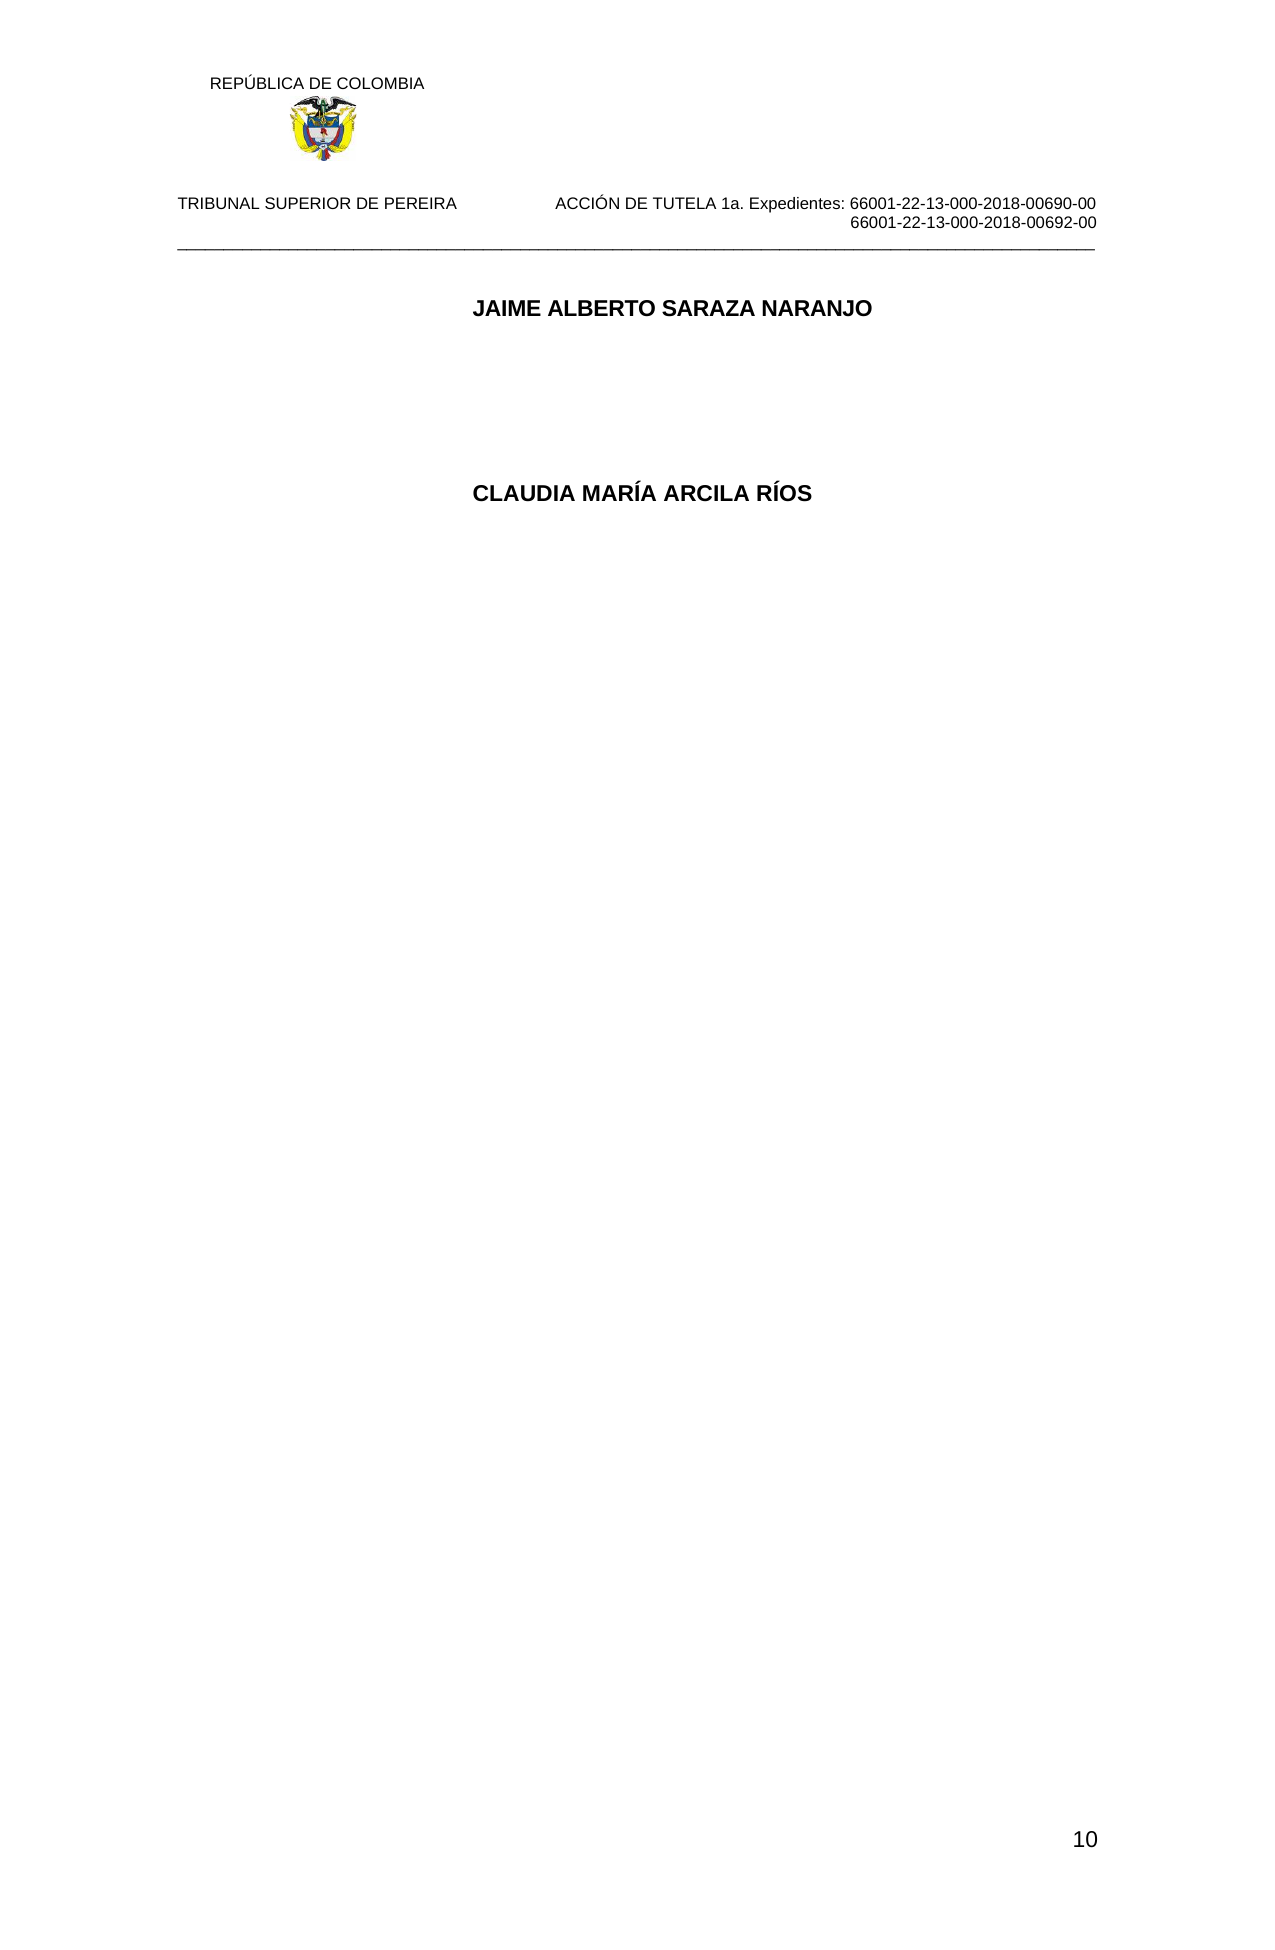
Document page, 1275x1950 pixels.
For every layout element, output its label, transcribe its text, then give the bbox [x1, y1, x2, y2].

text CLAUDIA MARÍA ARCILA RÍOS [177, 480, 1098, 506]
text JAIME ALBERTO SARAZA NARANJO [177, 295, 1098, 322]
picture [289, 96, 357, 161]
